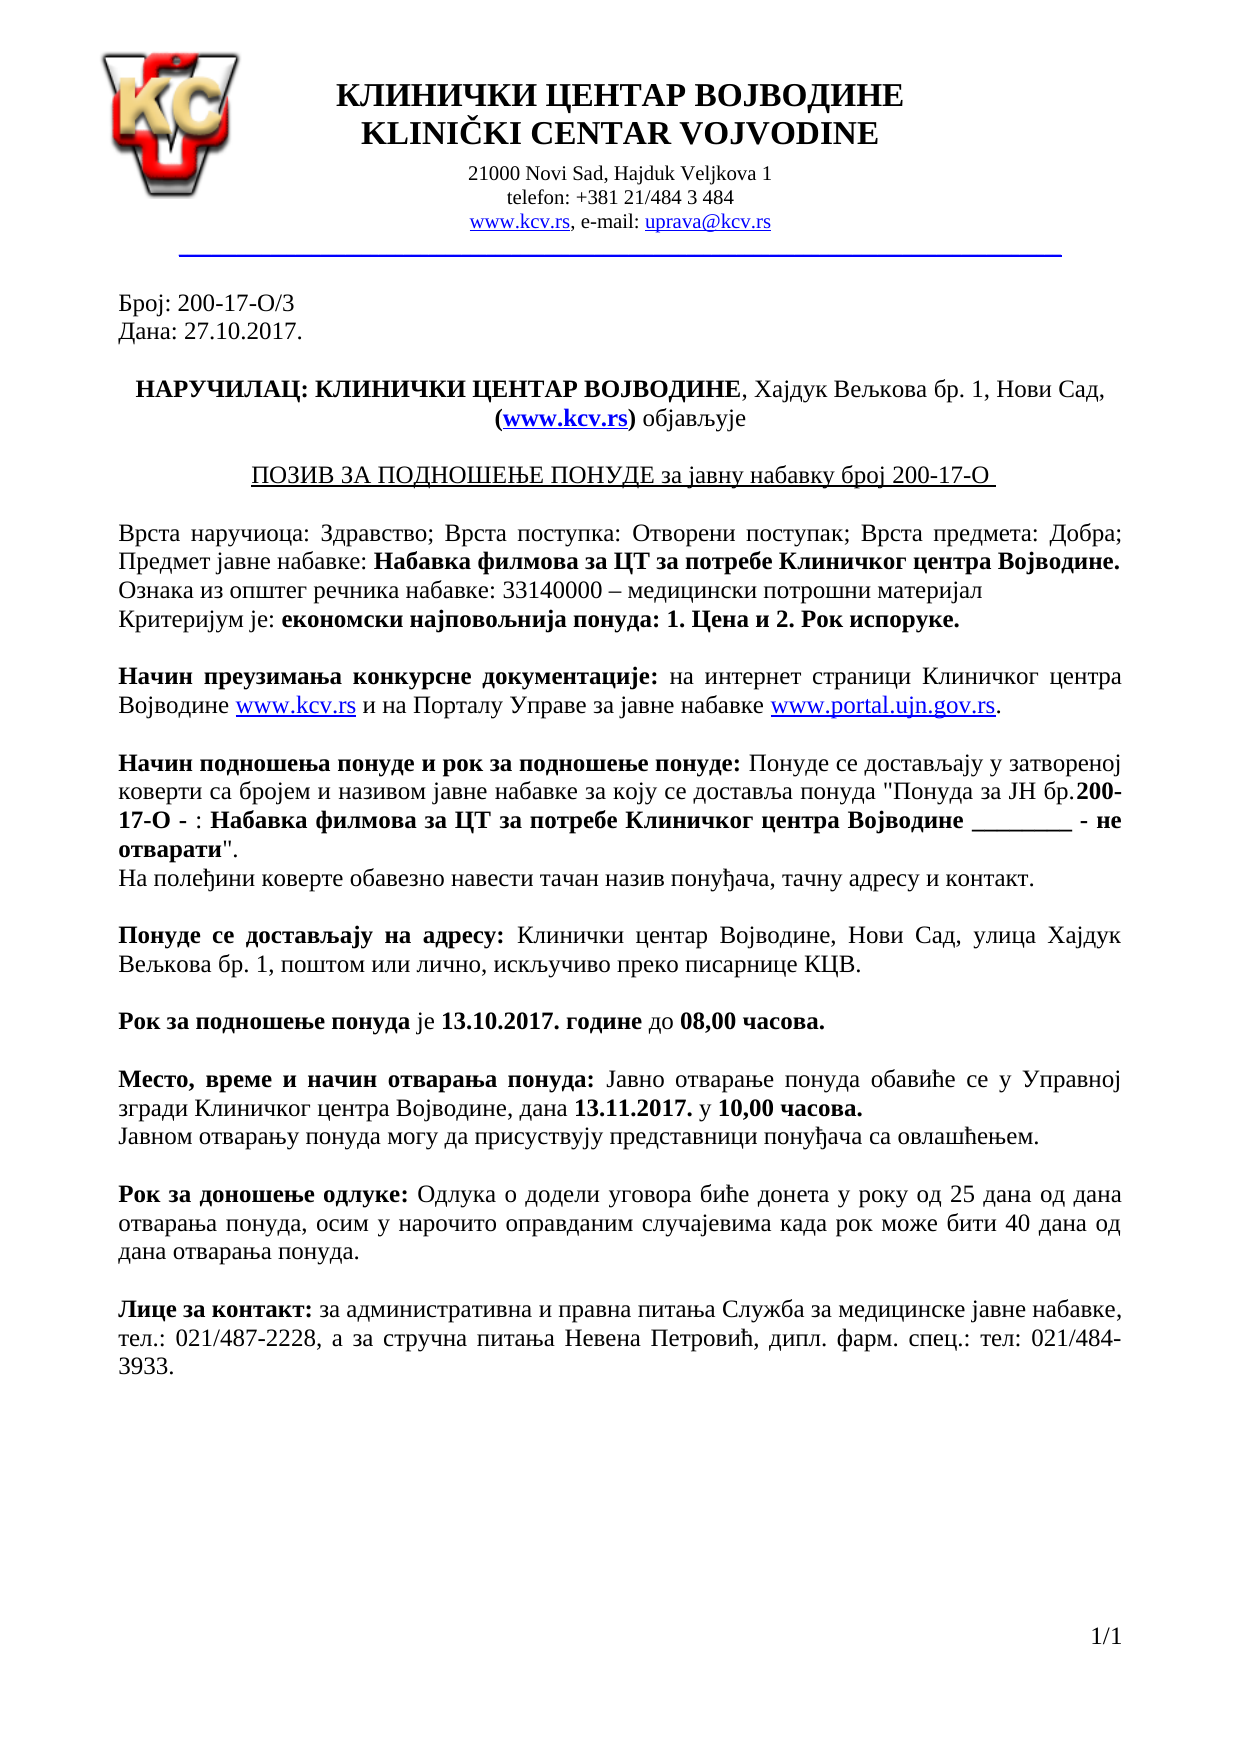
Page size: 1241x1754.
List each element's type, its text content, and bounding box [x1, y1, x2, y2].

text Врста наручиоца: Здравство; Врста поступка: Отворени поступак; Врста предмета: ; Предмет јавне набавке: Набавка филмова за ЦТ за потребе Клиничког центра Војводине. [118, 518, 1122, 575]
text На полеђини коверте обавезно навести тачан назив понуђача, тачну адресу и контакт. [118, 863, 1122, 891]
text Место, време и начин отварања понуда: Јавно отварање понуда обавиће се у Управној згради Клиничког центра Војводине, дана 13.11.2017. у 10,00 часова. [118, 1064, 1122, 1121]
text Понуде се достављају на адресу: Клинички центар Војводине, Нови Сад, улица Хајдук Вељкова бр. 1, поштом или лично, искључиво преко писарнице КЦВ. [118, 920, 1122, 978]
text Рок за доношење одлуке: Одлука о додели уговора биће донета у року од 25 дана од дана отварања понуда, осим у нарочито оправданим случајевима када рок може бити 40 дана од дана отварања понуда. [118, 1179, 1122, 1265]
text Начин преузимања конкурсне документације: на интернет страници Клиничког центра Војводине www.kcv.rs и на Порталу Управе за јавне набавке www.portal.ujn.gov.rs. [118, 661, 1122, 719]
text Број: 200-17-О/3 [118, 288, 1122, 316]
subtitle ПОЗИВ ЗА ПОДНОШЕЊЕ ПОНУДЕ за јавну набавку број 200-17-О [118, 460, 1122, 489]
picture [98, 50, 244, 199]
text Дана: 27.10.2017. [118, 316, 1122, 345]
text Начин подношења понуде и рок за подношење понуде: Понуде се достављају у затвореној коверти са бројем и називом јавне набавке за коју се доставља понуда "Понуда за ЈН бр.200-17-O - : Набавка филмова за ЦТ за потребе Клиничког центра Војводине ________ - не отварати". [118, 748, 1122, 863]
text Јавном отварању понуда могу да присуствују представници понуђача са овлашћењем. [118, 1121, 1122, 1150]
text Критеријум је: економски најповољнија понуда: 1. Цена и 2. Рок испоруке. [118, 604, 1122, 633]
subtitle НАРУЧИЛАЦ: КЛИНИЧКИ ЦЕНТАР ВОЈВОДИНЕ, Хајдук Вељкова бр. 1, Нови Сад, (www.kcv.rs) објављује [118, 374, 1122, 431]
text Рок за подношење понуда је 13.10.2017. године до 08,00 часова. [118, 1006, 1122, 1035]
text Лице за контакт: за административна и правна питања Служба за медицинске јавне набавке, тел.: 021/487-2228, а за стручна питања Невена Петровић, дипл. фарм. спец.: тел: 021/484-3933. [118, 1294, 1122, 1380]
text Oзнака из општег речника набавке: 33140000 – медицински потрошни материјал [118, 575, 1122, 604]
